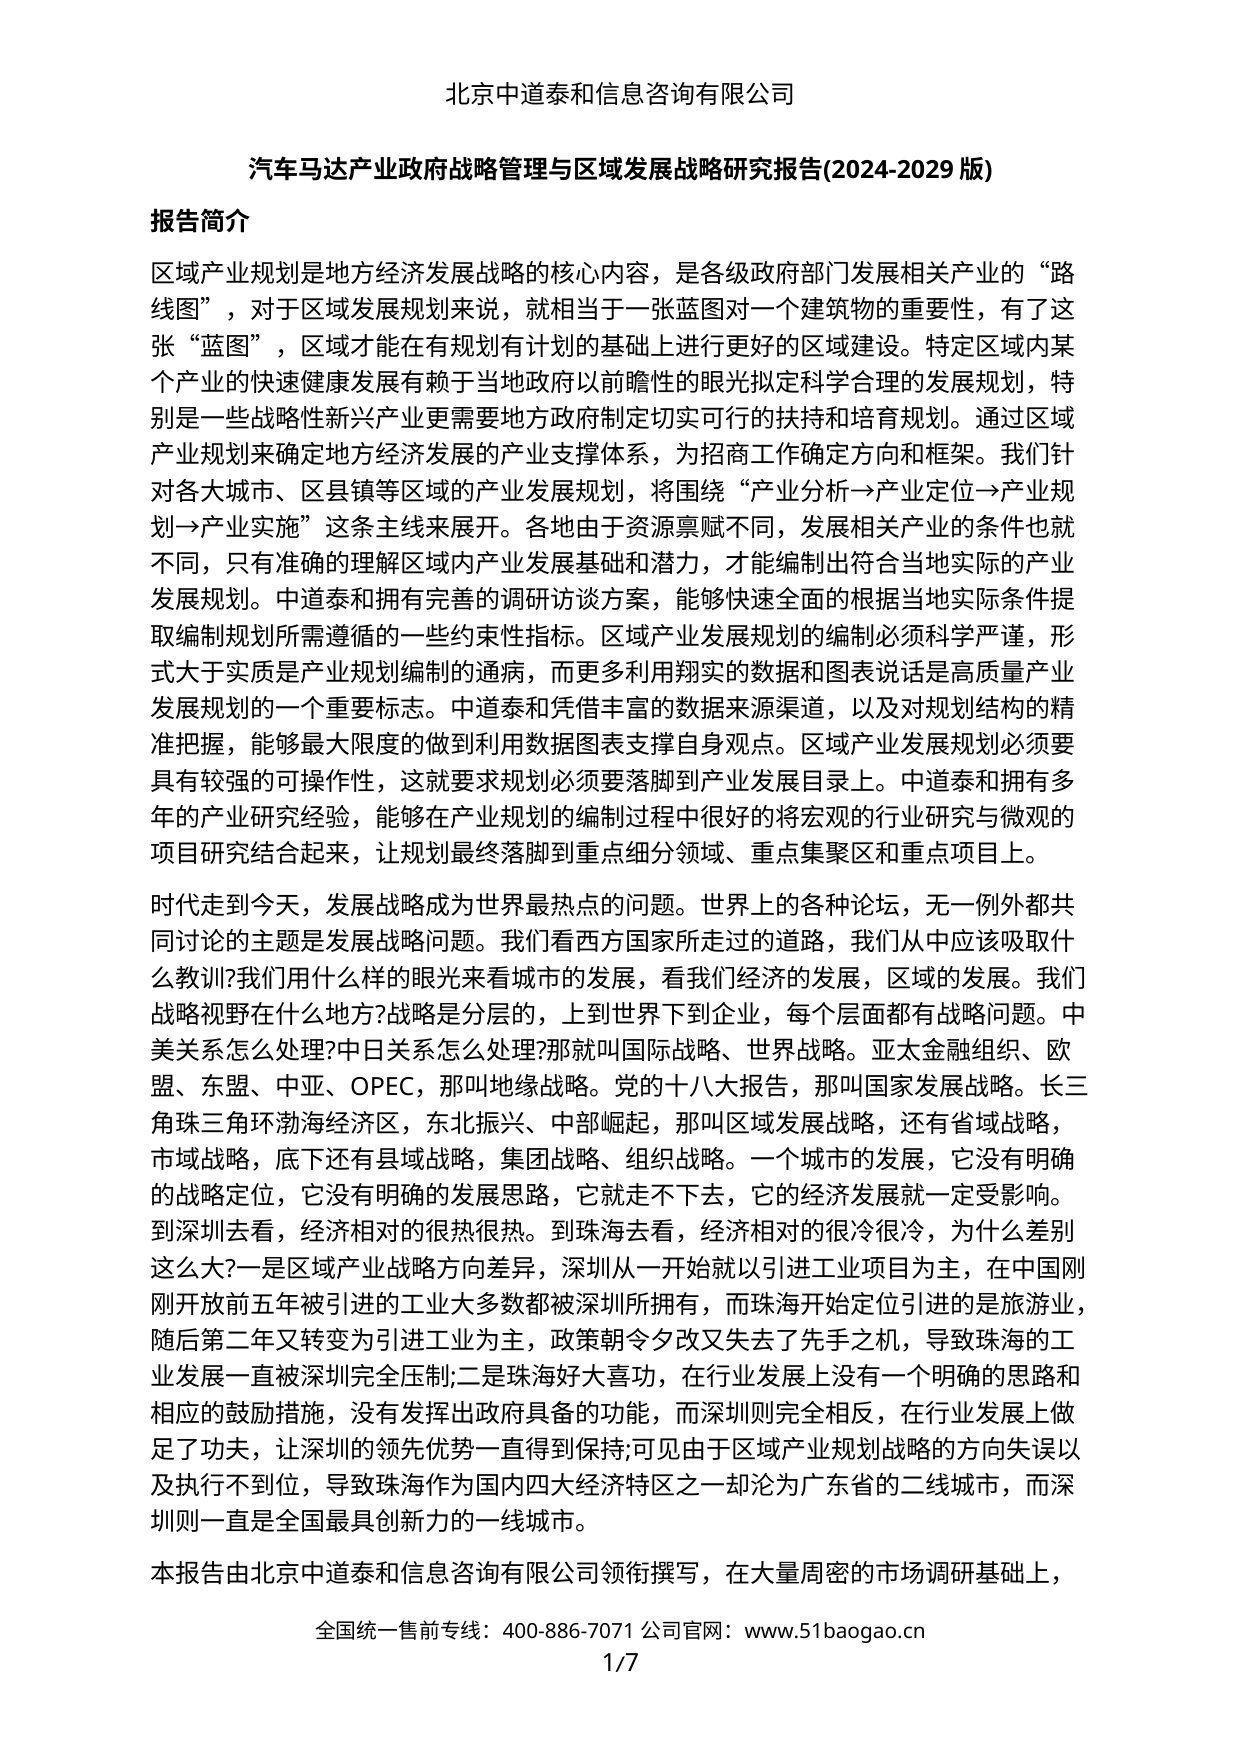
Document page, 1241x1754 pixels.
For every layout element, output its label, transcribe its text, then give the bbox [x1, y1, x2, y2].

text 报告简介 [150, 202, 1090, 238]
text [150, 1554, 1090, 1590]
text 汽车马达产业政府战略管理与区域发展战略研究报告(2024-2029版) [150, 150, 1090, 186]
text 时代走到今天，发展战略成为世界最热点的问题。世界上的各种论坛，无一例外都共同讨论的主题是发展战略问题。我们看西方国家所走过的道路，我们从中应该吸取什么教训?我们用什么样的眼光来看城市的发展，看我们经济的发展，区域的发展。我们战略视野在什么地方?战略是分层的，上到世界下到企业，每个层面都有战略问题。中美关系怎么处理?中日关系怎么处理?那就叫国际战略、世界战略。亚太金融组织、欧盟、东盟、中亚、OPEC，那叫地缘战略。党的十八大报告，那叫国家发展战略。长三角珠三角环渤海经济区，东北振兴、中部崛起，那叫区域发展战略，还有省域战略，市域战略，底下还有县域战略，集团战略、组织战略。一个城市的发展，它没有明确的战略定位，它没有明确的发展思路，它就走不下去，它的经济发展就一定受影响。到深圳去看，经济相对的很热很热。到珠海去看，经济相对的很冷很冷，为什么差别这么大?一是区域产业战略方向差异，深圳从一开始就以引进工业项目为主，在中国刚刚开放前五年被引进的工业大多数都被深圳所拥有，而珠海开始定位引进的是旅游业，随后第二年又转变为引进工业为主，政策朝令夕改又失去了先手之机，导致珠海的工业发展一直被深圳完全压制;二是珠海好大喜功，在行业发展上没有一个明确的思路和相应的鼓励措施，没有发挥出政府具备的功能，而深圳则完全相反，在行业发展上做足了功夫，让深圳的领先优势一直得到保持;可见由于区域产业规划战略的方向失误以及执行不到位，导致珠海作为国内四大经济特区之一却沦为广东省的二线城市，而深圳则一直是全国最具创新力的一线城市。 [150, 886, 1090, 1538]
text 区域产业规划是地方经济发展战略的核心内容，是各级政府部门发展相关产业的“路线图”，对于区域发展规划来说，就相当于一张蓝图对一个建筑物的重要性，有了这张“蓝图”，区域才能在有规划有计划的基础上进行更好的区域建设。特定区域内某个产业的快速健康发展有赖于当地政府以前瞻性的眼光拟定科学合理的发展规划，特别是一些战略性新兴产业更需要地方政府制定切实可行的扶持和培育规划。通过区域产业规划来确定地方经济发展的产业支撑体系，为招商工作确定方向和框架。我们针对各大城市、区县镇等区域的产业发展规划，将围绕“产业分析→产业定位→产业规划→产业实施”这条主线来展开。各地由于资源禀赋不同，发展相关产业的条件也就不同，只有准确的理解区域内产业发展基础和潜力，才能编制出符合当地实际的产业发展规划。中道泰和拥有完善的调研访谈方案，能够快速全面的根据当地实际条件提取编制规划所需遵循的一些约束性指标。区域产业发展规划的编制必须科学严谨，形式大于实质是产业规划编制的通病，而更多利用翔实的数据和图表说话是高质量产业发展规划的一个重要标志。中道泰和凭借丰富的数据来源渠道，以及对规划结构的精准把握，能够最大限度的做到利用数据图表支撑自身观点。区域产业发展规划必须要具有较强的可操作性，这就要求规划必须要落脚到产业发展目录上。中道泰和拥有多年的产业研究经验，能够在产业规划的编制过程中很好的将宏观的行业研究与微观的项目研究结合起来，让规划最终落脚到重点细分领域、重点集聚区和重点项目上。 [150, 254, 1090, 870]
